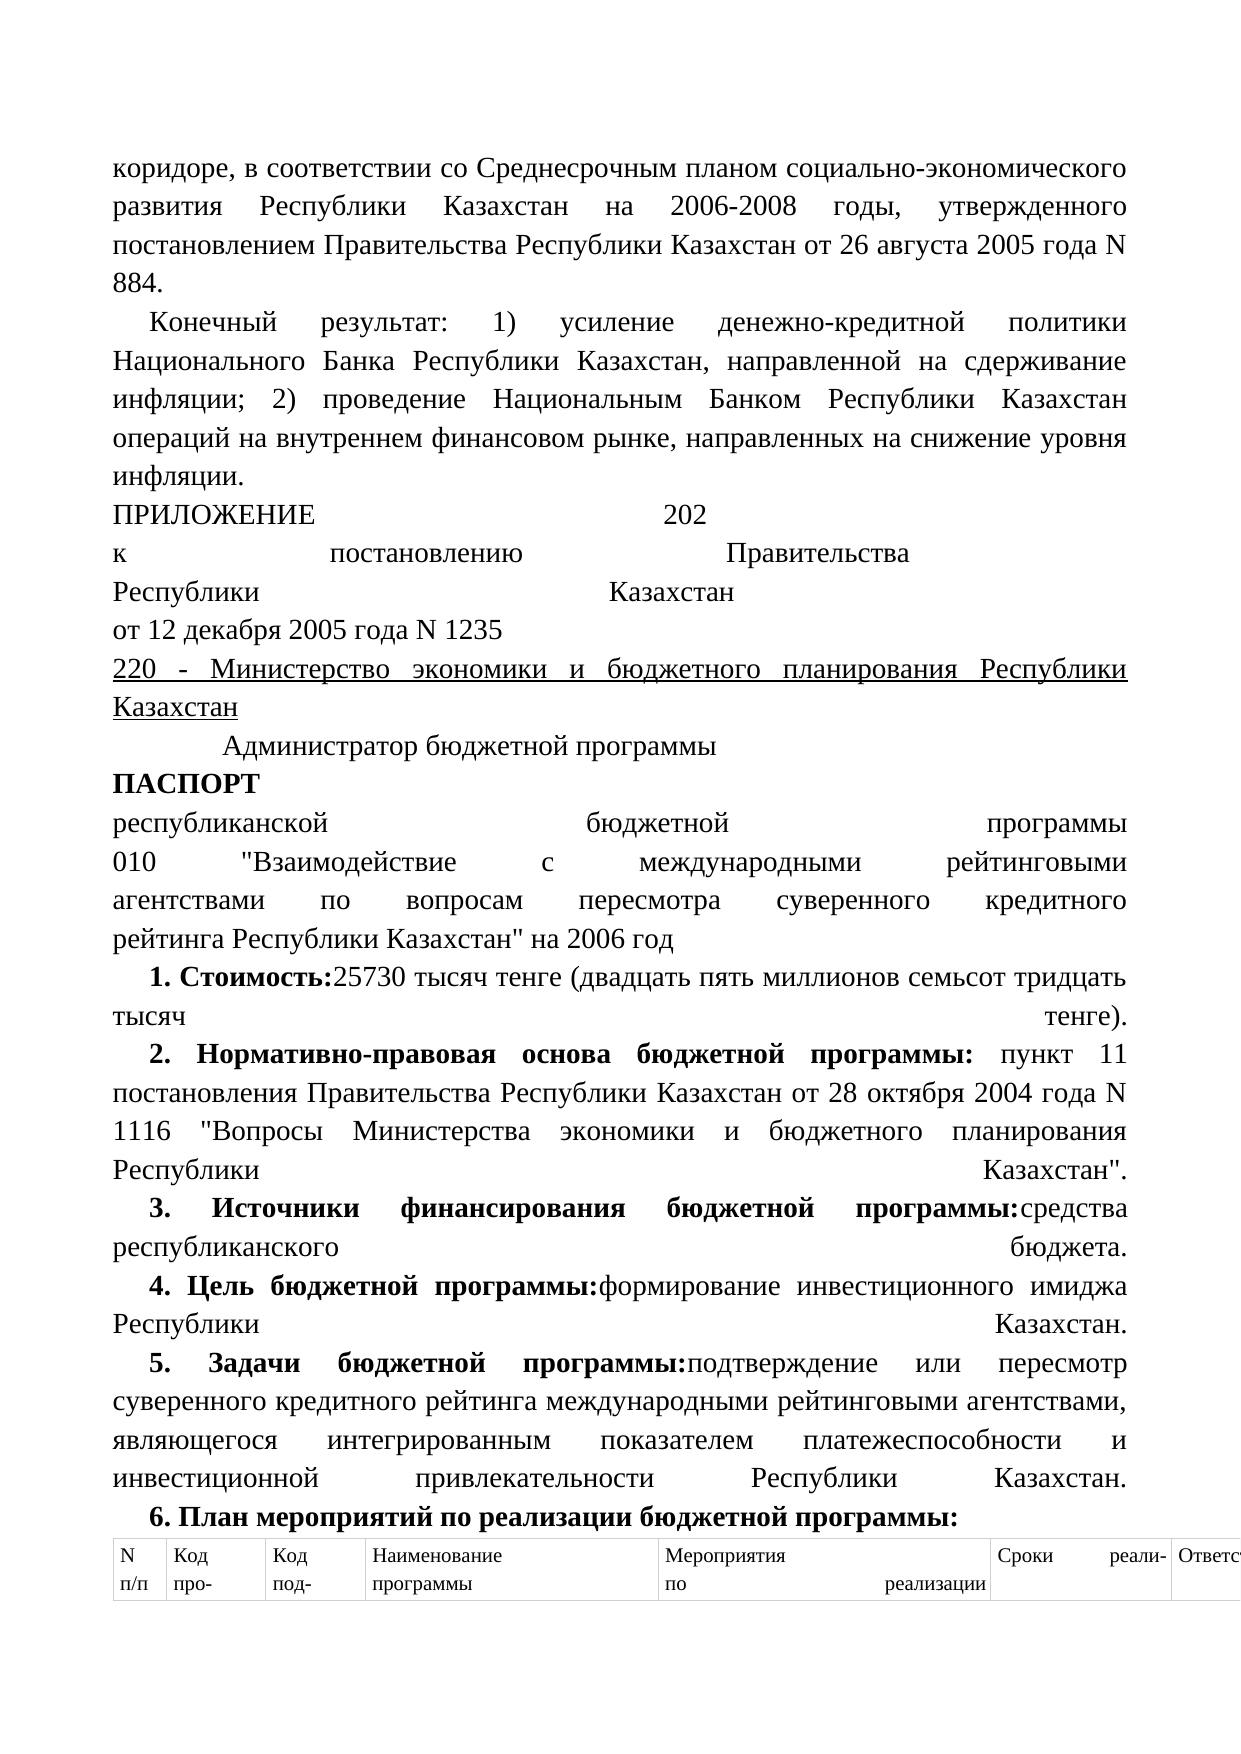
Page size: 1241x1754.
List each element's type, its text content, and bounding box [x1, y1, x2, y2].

table_header N п/п [114, 1539, 166, 1600]
table_header Код про- гра- ммы [167, 1539, 265, 1600]
text ПАСПОРТ республиканской бюджетной программы 010 "Взаимодействие с международными рейтинговыми агентствами по вопросам пересмотра суверенного кредитного рейтинга Республики Казахстан" на 2006 год [112, 767, 1128, 954]
text 1. Стоимость: 25730 тысяч тенге (двадцать пять миллионов семьсот тридцать тысяч тенге). 2. Нормативно-правовая основа бюджетной программы: пункт 11 постановления Правительства Республики Казахстан от 28 октября 2004 года N 1116 "Вопросы Министерства экономики и бюджетного планирования Республики Казахстан". 3. Источники финансирования бюджетной программы: средства республиканского бюджета. 4. Цель бюджетной программы: формирование инвестиционного имиджа Республики Казахстан. 5. Задачи бюджетной программы: подтверждение или пересмотр суверенного кредитного рейтинга международными рейтинговыми агентствами, являющегося интегрированным показателем платежеспособности и инвестиционной привлекательности Республики Казахстан. 6. План мероприятий по реализации бюджетной программы: [112, 959, 1128, 1532]
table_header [266, 1539, 365, 1600]
table_header Сроки реали- зации [991, 1539, 1171, 1600]
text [112, 150, 1128, 492]
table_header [659, 1539, 990, 1600]
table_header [366, 1539, 658, 1600]
text 220 - Министерство экономики и бюджетного планирования Республики Казахстан Администратор бюджетной программы [112, 651, 1128, 680]
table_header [1172, 1539, 1240, 1600]
text ПРИЛОЖЕНИЕ 202 к постановлению Правительства Республики Казахстан от 12 декабря 2005 года N 1235 [112, 497, 1128, 646]
text 220 - Министерство экономики и бюджетного планирования Республики Казахстан Администратор бюджетной программы [112, 681, 1128, 762]
